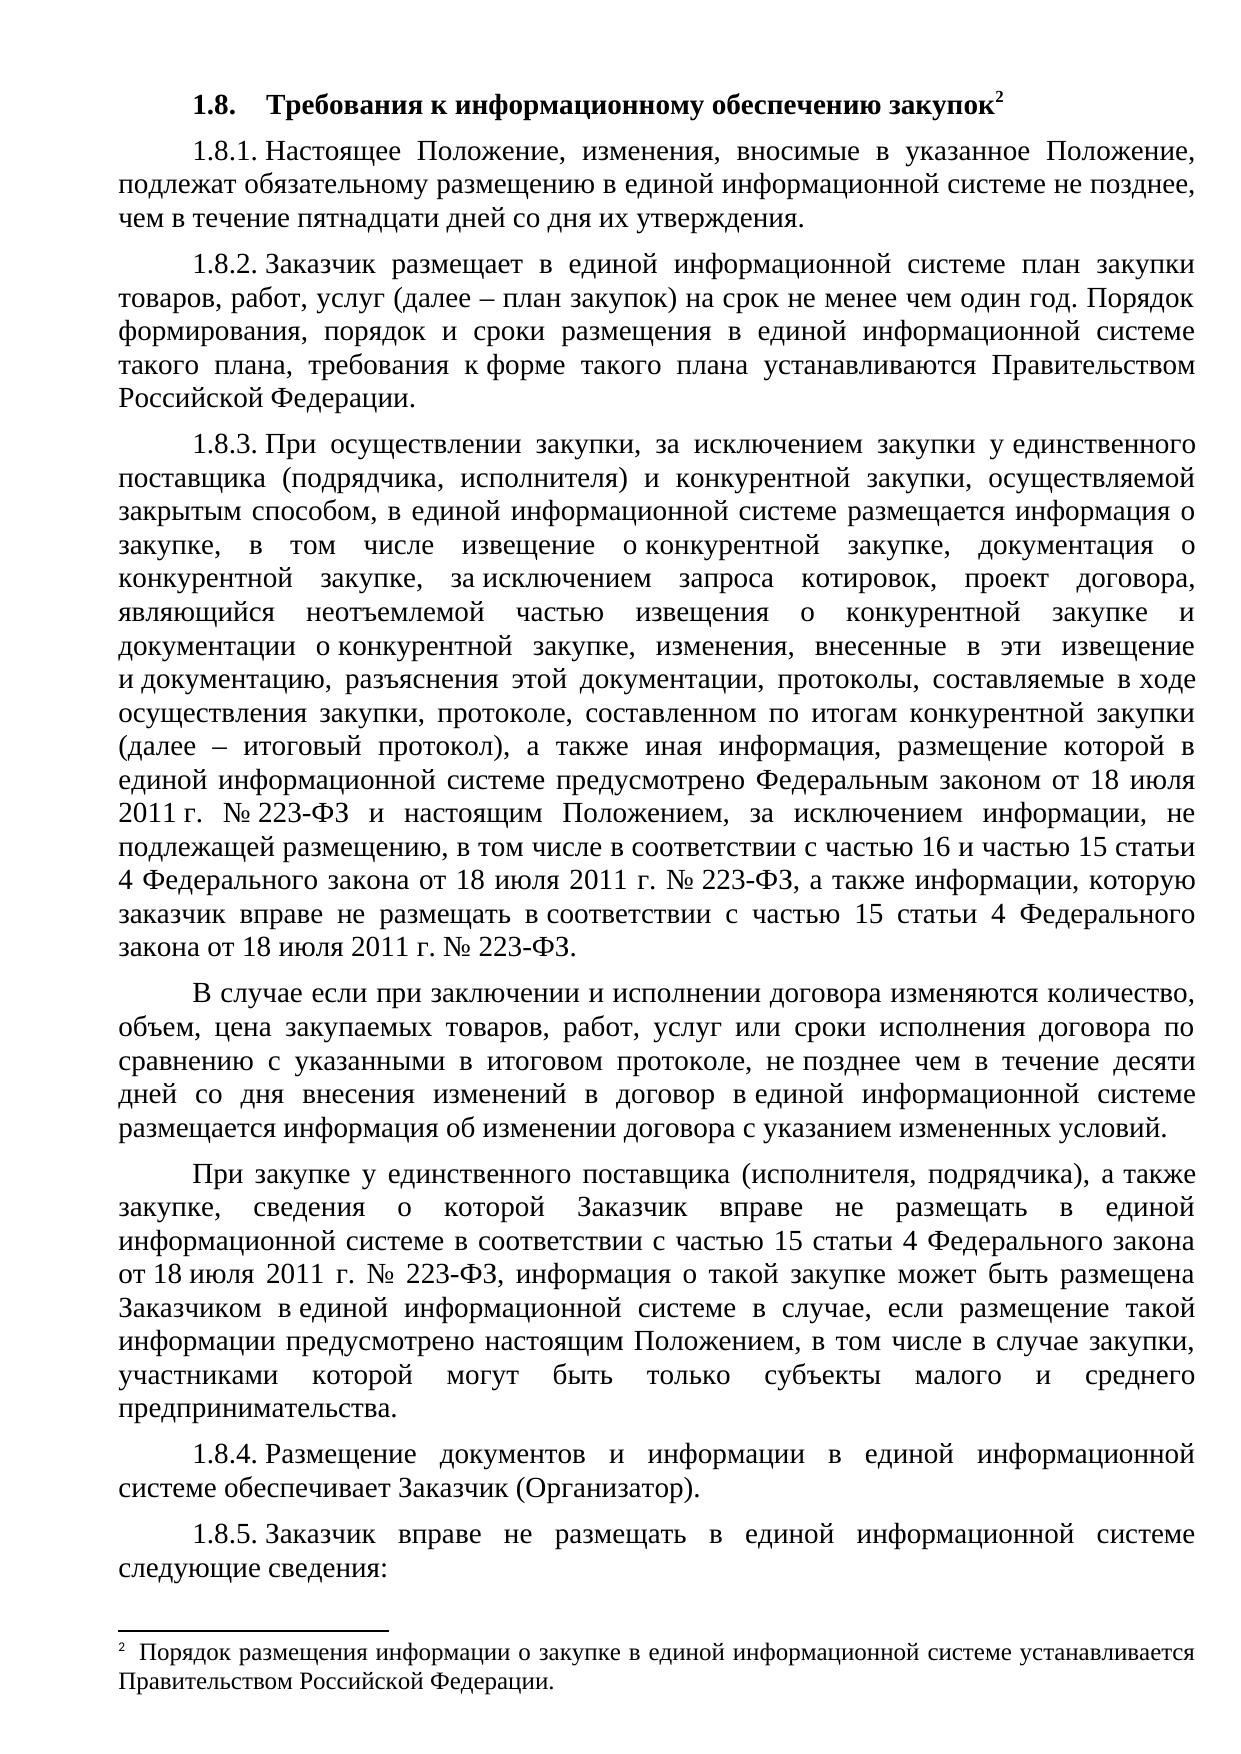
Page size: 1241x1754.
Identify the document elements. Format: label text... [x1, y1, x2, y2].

list Размещение документов и информации в единой информационной системе обеспечивает Заказчик (Организатор). [118, 1437, 1196, 1504]
list При осуществлении закупки, за исключением закупки у единственного поставщика (подрядчика, исполнителя) и конкурентной закупки, осуществляемой закрытым способом, в единой информационной системе размещается информация о закупке, в том числе извещение о конкурентной закупке, документация о конкурентной закупке, за исключением запроса котировок, проект договора, являющийся неотъемлемой частью извещения о конкурентной закупке и документации о конкурентной закупке, изменения, внесенные в эти извещение и документацию, разъяснения этой документации, протоколы, составляемые в ходе осуществления закупки, протоколе, составленном по итогам конкурентной закупки (далее – итоговый протокол), а также иная информация, размещение которой в единой информационной системе предусмотрено Федеральным законом от 18 июля 2011 г. № 223-ФЗ и настоящим Положением, за исключением информации, не подлежащей размещению, в том числе в соответствии с частью 16 и частью 15 статьи 4 Федерального закона от 18 июля 2011 г. № 223-ФЗ, а также информации, которую заказчик вправе не размещать в соответствии с частью 15 статьи 4 Федерального закона от 18 июля 2011 г. № 223-ФЗ. [118, 426, 1196, 963]
list Заказчик вправе не размещать в единой информационной системе следующие сведения: [118, 1516, 1196, 1583]
list Заказчик размещает в единой информационной системе план закупки товаров, работ, услуг (далее – план закупок) на срок не менее чем один год. Порядок формирования, порядок и сроки размещения в единой информационной системе такого плана, требования к форме такого плана устанавливаются Правительством Российской Федерации. [118, 246, 1196, 414]
list Настоящее Положение, изменения, вносимые в указанное Положение, подлежат обязательному размещению в единой информационной системе не позднее, чем в течение пятнадцати дней со дня их утверждения. [118, 133, 1196, 234]
list При закупке у единственного поставщика (исполнителя, подрядчика), а также закупке, сведения о которой Заказчик вправе не размещать в единой информационной системе в соответствии с частью 15 статьи 4 Федерального закона от 18 июля 2011 г. № 223-ФЗ, информация о такой закупке может быть размещена Заказчиком в единой информационной системе в случае, если размещение такой информации предусмотрено настоящим Положением, в том числе в случае закупки, участниками которой могут быть только субъекты малого и среднего предпринимательства. [118, 1156, 1196, 1424]
list В случае если при заключении и исполнении договора изменяются количество, объем, цена закупаемых товаров, работ, услуг или сроки исполнения договора по сравнению с указанными в итоговом протоколе, не позднее чем в течение десяти дней со дня внесения изменений в договор в единой информационной системе размещается информация об изменении договора с указанием измененных условий. [118, 976, 1196, 1143]
subtitle Требования к информационному обеспечению закупок [118, 87, 1196, 121]
